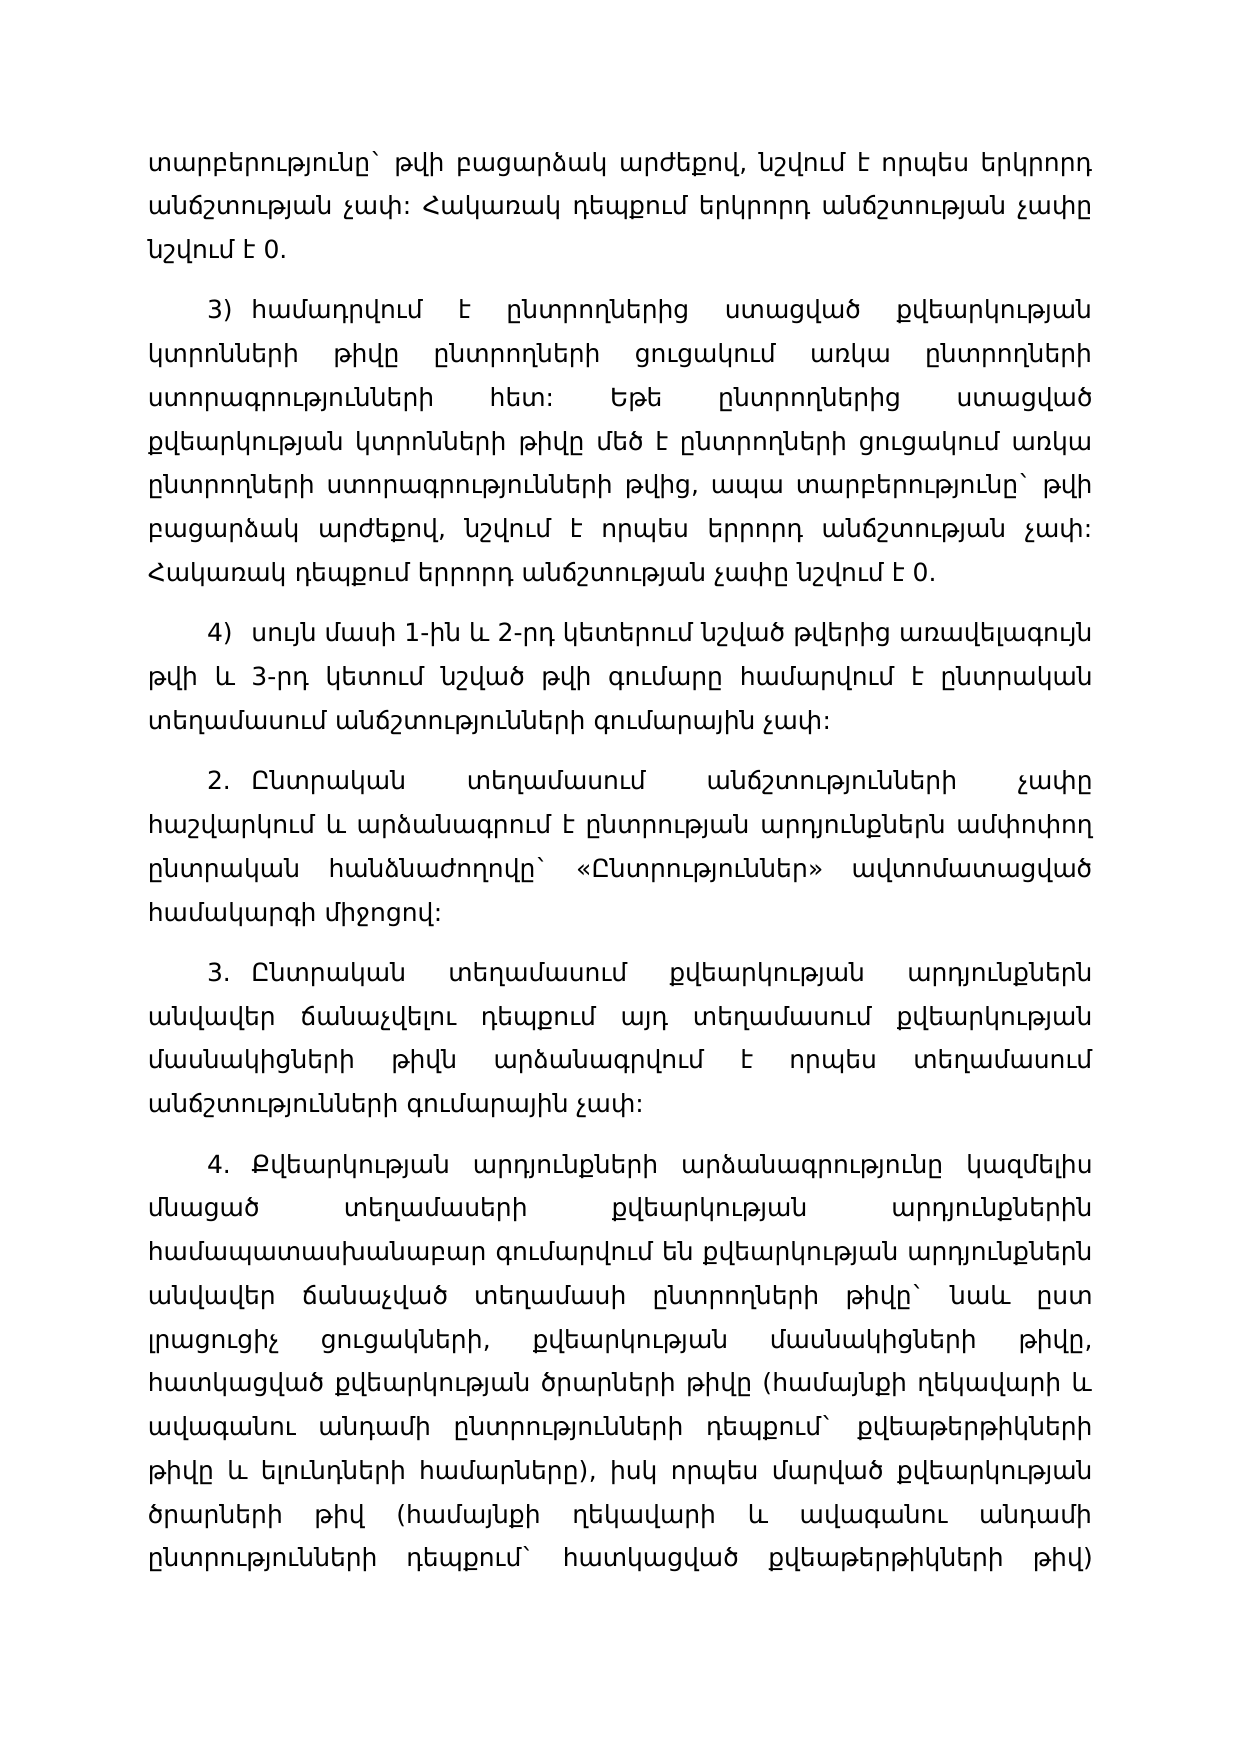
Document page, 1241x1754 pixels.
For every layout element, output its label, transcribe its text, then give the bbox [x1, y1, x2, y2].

text 3) համադրվում է ընտրողներից ստացված քվեարկության կտրոնների թիվը ընտրողների ցուցակում առկա ընտրողների ստորագրությունների հետ: Եթե ընտրողներից ստացված քվեարկության կտրոնների թիվը մեծ է ընտրողների ցուցակում առկա ընտրողների ստորագրությունների թվից, ապա տարբերությունը` թվի բացարձակ արժեքով, նշվում է որպես երրորդ անճշտության չափ: Հակառակ դեպքում երրորդ անճշտության չափը նշվում է 0. [148, 296, 1092, 587]
text 4) սույն մասի 1-ին և 2-րդ կետերում նշված թվերից առավելագույն թվի և 3-րդ կետում նշված թվի գումարը համարվում է ընտրական տեղամասում անճշտությունների գումարային չափ: [148, 618, 1092, 735]
text 2. Ընտրական տեղամասում անճշտությունների չափը հաշվարկում և արձանագրում է ընտրության արդյունքներն ամփոփող ընտրական հանձնաժողովը` «Ընտրություններ» ավտոմատացված համակարգի միջոցով: [148, 766, 1092, 927]
text 3. Ընտրական տեղամասում քվեարկության արդյունքներն անվավեր ճանաչվելու դեպքում այդ տեղամասում քվեարկության մասնակիցների թիվն արձանագրվում է որպես տեղամասում անճշտությունների գումարային չափ: [148, 958, 1092, 1118]
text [148, 1150, 1092, 1573]
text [148, 148, 1092, 264]
